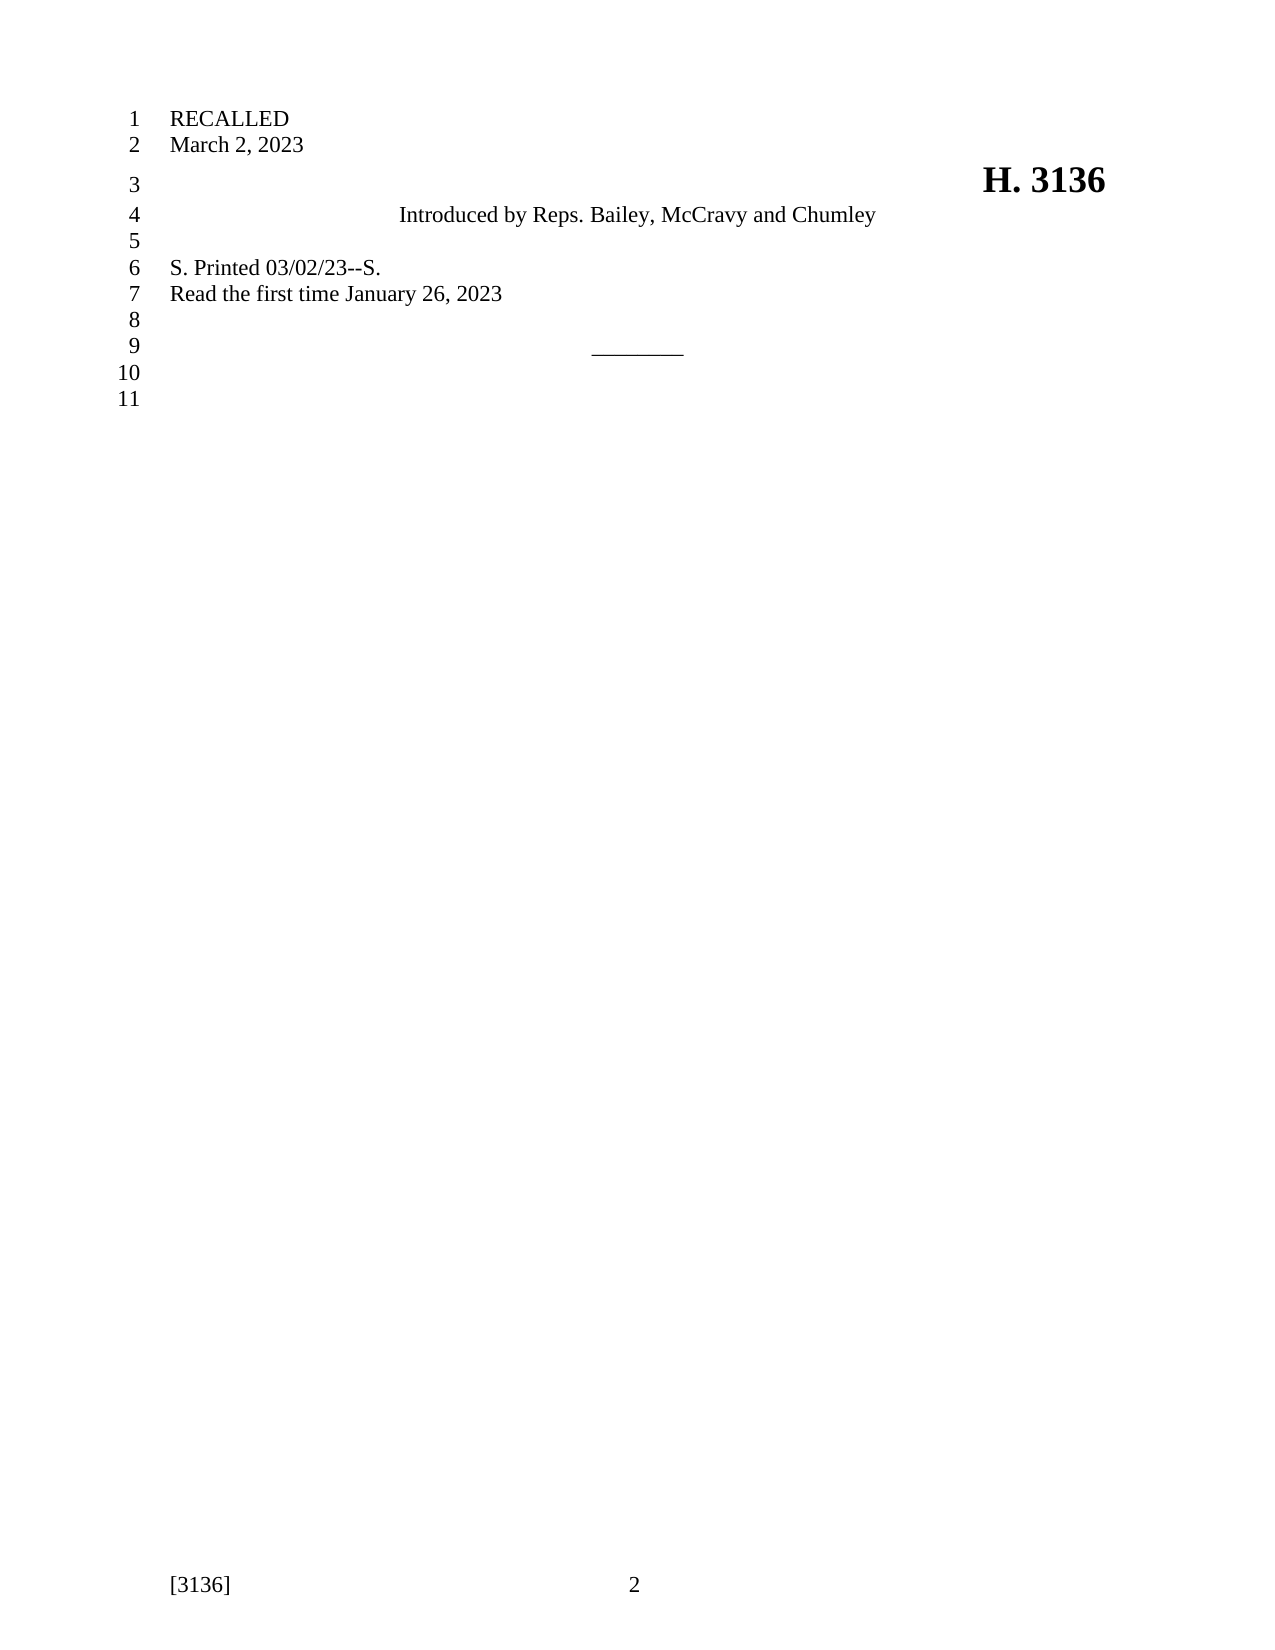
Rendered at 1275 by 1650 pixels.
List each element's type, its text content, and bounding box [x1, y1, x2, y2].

text Introduced by [169, 201, 1106, 227]
text . Printed --. [169, 253, 1106, 280]
text ________ [169, 333, 1106, 359]
text Read the first time [169, 280, 1106, 306]
